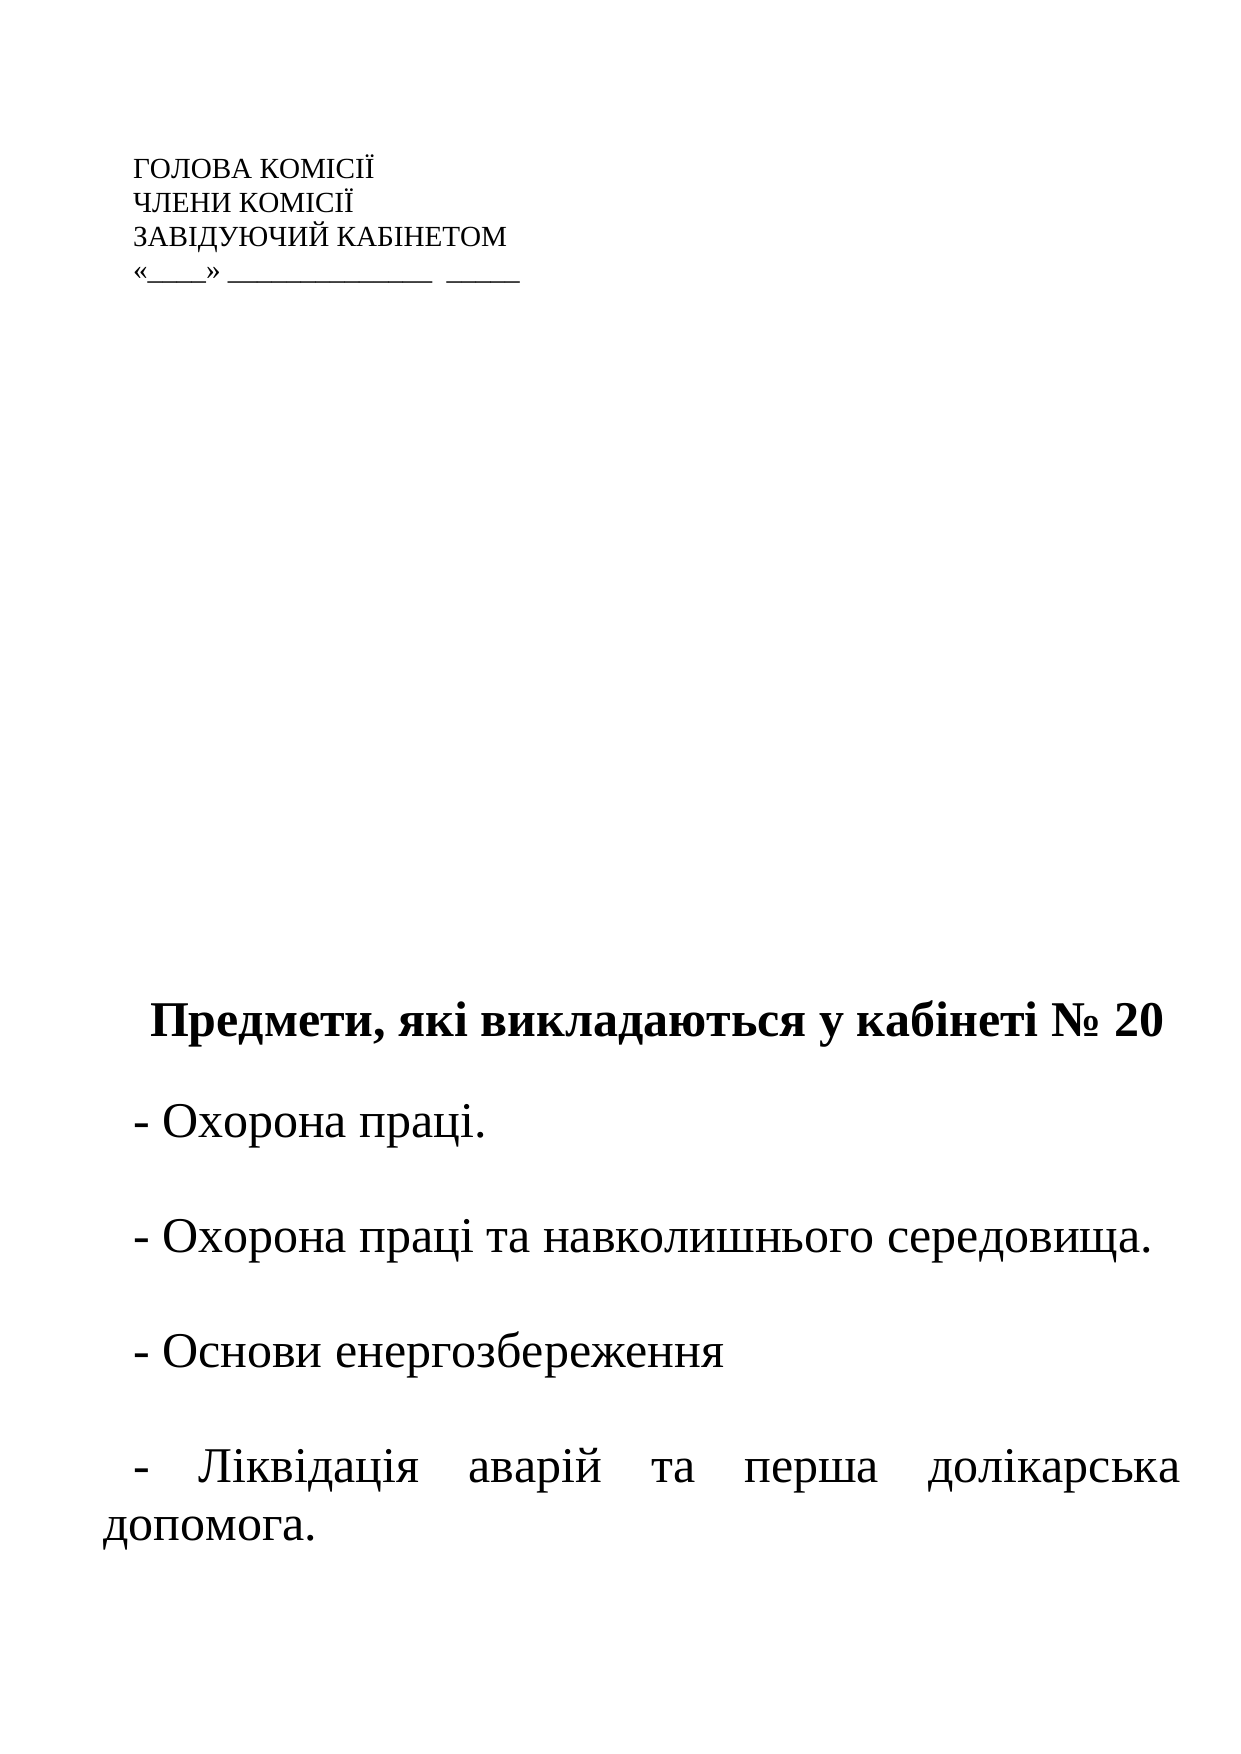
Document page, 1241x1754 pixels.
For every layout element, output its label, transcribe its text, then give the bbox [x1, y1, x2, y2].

text «____» ______________ _____ [103, 252, 1181, 286]
text - Охорона праці та навколишнього середовища. [103, 1206, 1181, 1263]
text Предмети, які викладаються у кабінеті № 20 [103, 990, 1181, 1048]
text ЗАВІДУЮЧИЙ КАБІНЕТОМ [103, 219, 1181, 252]
text ГОЛОВА КОМІСІЇ [103, 152, 1181, 185]
text - Охорона праці. [103, 1091, 1181, 1148]
text ЧЛЕНИ КОМІСІЇ [103, 185, 1181, 219]
text - Основи енергозбереження [103, 1321, 1181, 1378]
text - Ліквідація аварій та перша долікарська допомога. [103, 1436, 1181, 1551]
